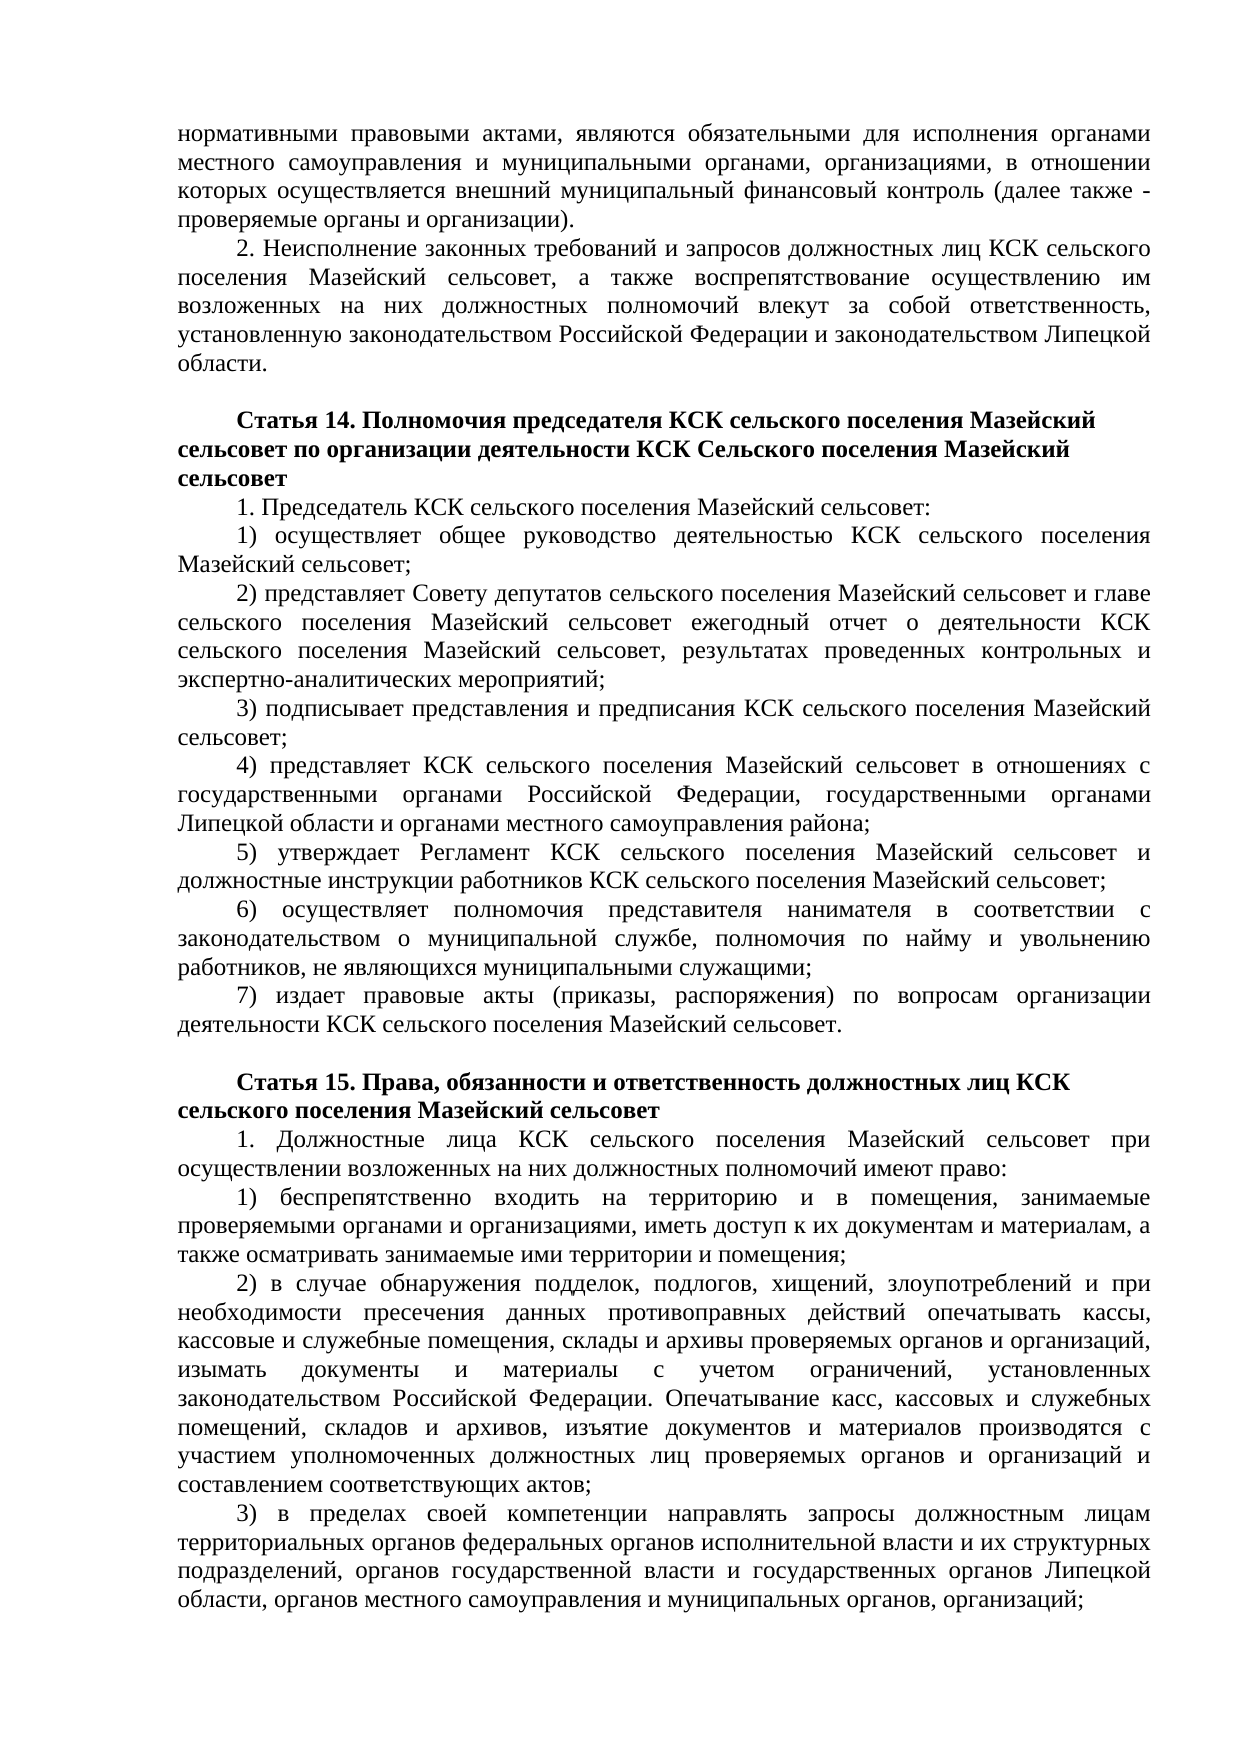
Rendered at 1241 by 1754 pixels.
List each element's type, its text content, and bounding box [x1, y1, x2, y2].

text Статья 14. Полномочия председателя КСК сельского поселения Мазейский сельсовет по организации деятельности КСК Сельского поселения Мазейский сельсовет [177, 406, 1152, 492]
text Статья 15. Права, обязанности и ответственность должностных лиц КСК сельского поселения Мазейский сельсовет [177, 1067, 1152, 1124]
text 1) беспрепятственно входить на территорию и в помещения, занимаемые проверяемыми органами и организациями, иметь доступ к их документам и материалам, а также осматривать занимаемые ими территории и помещения; [177, 1182, 1152, 1268]
text 6) осуществляет полномочия представителя нанимателя в соответствии с законодательством о муниципальной службе, полномочия по найму и увольнению работников, не являющихся муниципальными служащими; [177, 894, 1152, 981]
text 2) представляет Совету депутатов сельского поселения Мазейский сельсовет и главе сельского поселения Мазейский сельсовет ежегодный отчет о деятельности КСК сельского поселения Мазейский сельсовет, результатах проведенных контрольных и экспертно-аналитических мероприятий; [177, 578, 1152, 693]
text 3) в пределах своей компетенции направлять запросы должностным лицам территориальных органов федеральных органов исполнительной власти и их структурных подразделений, органов государственной власти и государственных органов Липецкой области, органов местного самоуправления и муниципальных органов, организаций; [177, 1498, 1152, 1613]
text 1) осуществляет общее руководство деятельностью КСК сельского поселения Мазейский сельсовет; [177, 521, 1152, 578]
text 3) подписывает представления и предписания КСК сельского поселения Мазейский сельсовет; [177, 693, 1152, 751]
text 4) представляет КСК сельского поселения Мазейский сельсовет в отношениях с государственными органами Российской Федерации, государственными органами Липецкой области и органами местного самоуправления района; [177, 751, 1152, 837]
text 1. Председатель КСК сельского поселения Мазейский сельсовет: [177, 492, 1152, 521]
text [177, 118, 1152, 233]
text 7) издает правовые акты (приказы, распоряжения) по вопросам организации деятельности КСК сельского поселения Мазейский сельсовет. [177, 981, 1152, 1038]
text 1. Должностные лица КСК сельского поселения Мазейский сельсовет при осуществлении возложенных на них должностных полномочий имеют право: [177, 1124, 1152, 1182]
text 2. Неисполнение законных требований и запросов должностных лиц КСК сельского поселения Мазейский сельсовет, а также воспрепятствование осуществлению им возложенных на них должностных полномочий влекут за собой ответственность, установленную законодательством Российской Федерации и законодательством Липецкой области. [177, 233, 1152, 377]
text 2) в случае обнаружения подделок, подлогов, хищений, злоупотреблений и при необходимости пресечения данных противоправных действий опечатывать кассы, кассовые и служебные помещения, склады и архивы проверяемых органов и организаций, изымать документы и материалы с учетом ограничений, установленных законодательством Российской Федерации. Опечатывание касс, кассовых и служебных помещений, складов и архивов, изъятие документов и материалов производятся с участием уполномоченных должностных лиц проверяемых органов и организаций и составлением соответствующих актов; [177, 1268, 1152, 1498]
text 5) утверждает Регламент КСК сельского поселения Мазейский сельсовет и должностные инструкции работников КСК сельского поселения Мазейский сельсовет; [177, 837, 1152, 894]
